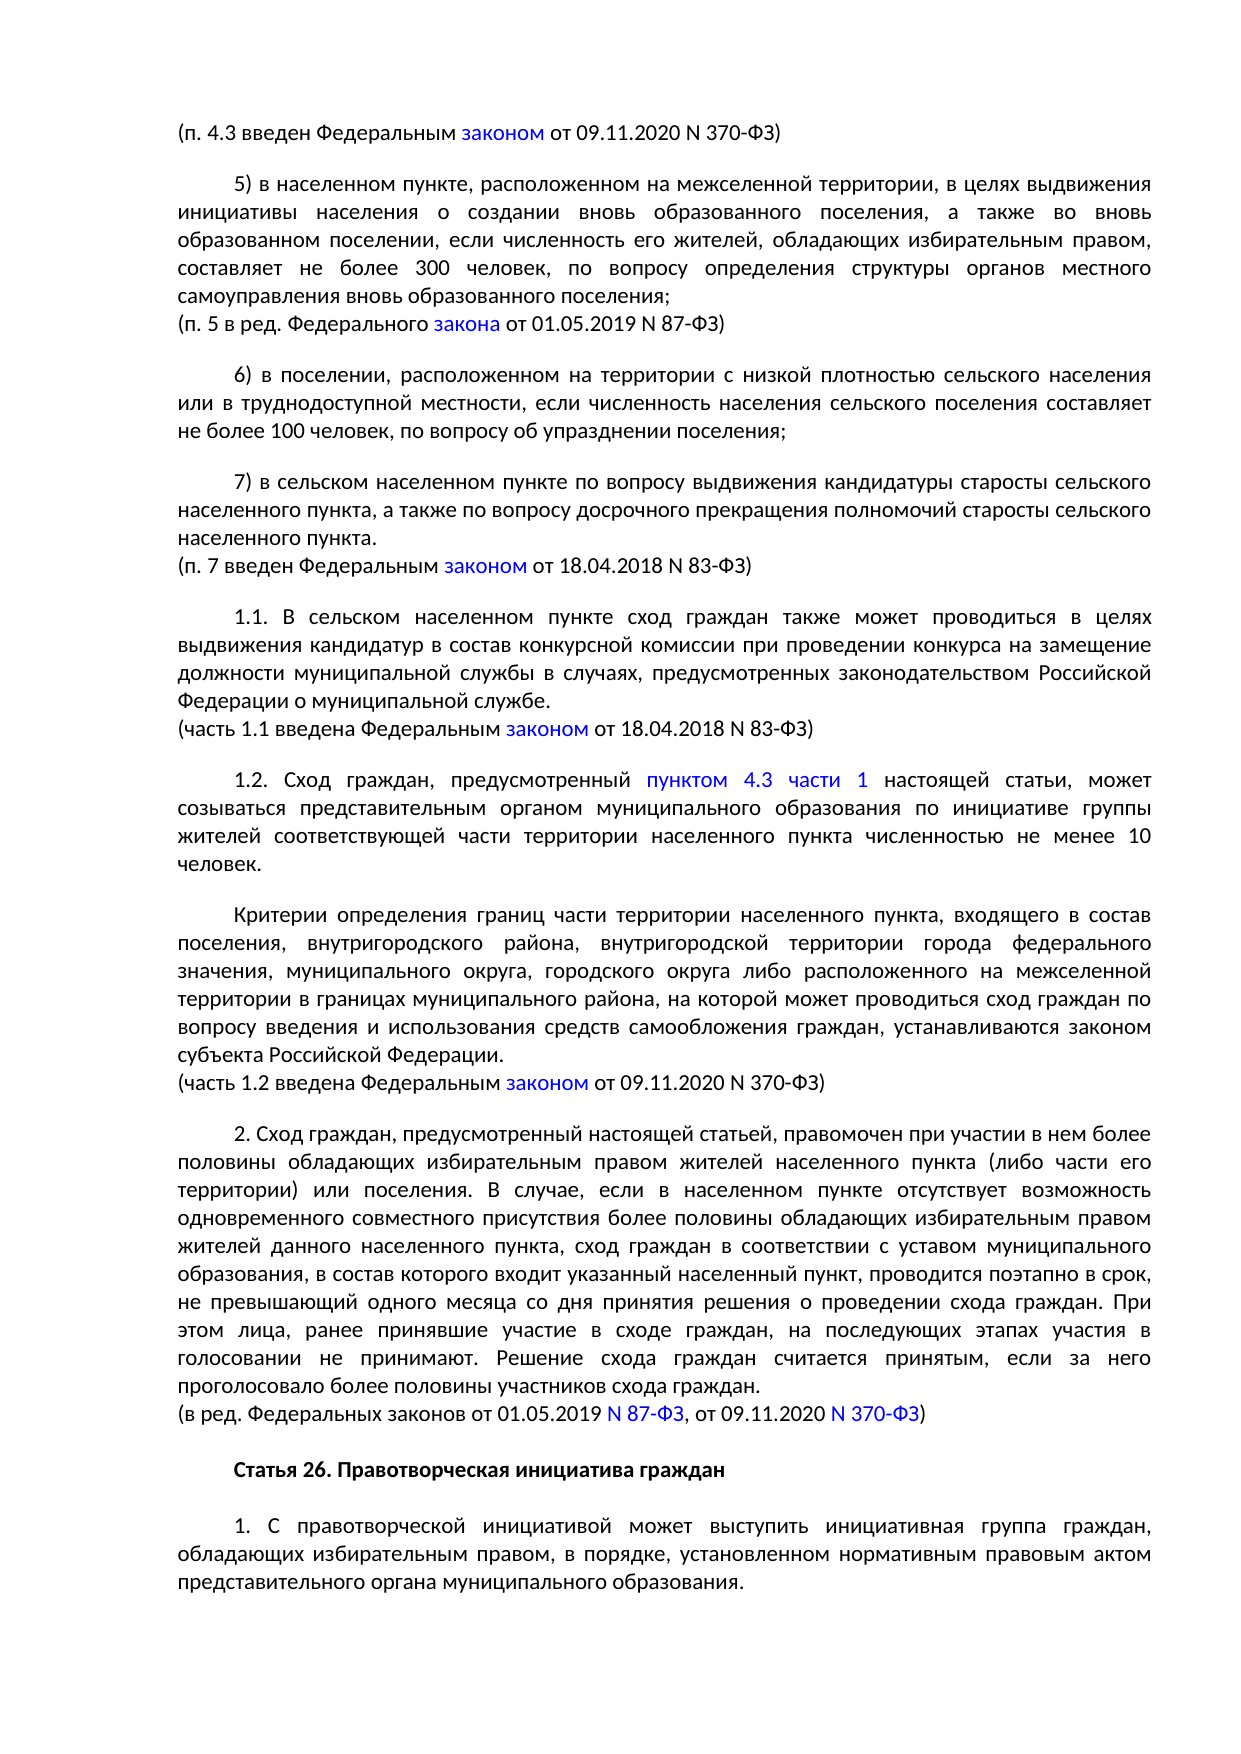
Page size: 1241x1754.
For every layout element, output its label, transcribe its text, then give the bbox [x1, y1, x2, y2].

text 7) в сельском населенном пункте по вопросу выдвижения кандидатуры старосты сельского населенного пункта, а также по вопросу досрочного прекращения полномочий старосты сельского населенного пункта. [177, 467, 1152, 551]
text 5) в населенном пункте, расположенном на межселенной территории, в целях выдвижения инициативы населения о создании вновь образованного поселения, а также во вновь образованном поселении, если численность его жителей, обладающих избирательным правом, составляет не более 300 человек, по вопросу определения структуры органов местного самоуправления вновь образованного поселения; [177, 169, 1152, 309]
text (п. 4.3 введен Федеральным законом от 09.11.2020 N 370-ФЗ) [177, 118, 1152, 146]
title Статья 26. Правотворческая инициатива граждан [177, 1455, 1152, 1483]
text (п. 5 в ред. Федерального закона от 01.05.2019 N 87-ФЗ) [177, 309, 1152, 337]
text 1.2. Сход граждан, предусмотренный пунктом 4.3 части 1 настоящей статьи, может созываться представительным органом муниципального образования по инициативе группы жителей соответствующей части территории населенного пункта численностью не менее 10 человек. [177, 765, 1152, 877]
text Критерии определения границ части территории населенного пункта, входящего в состав поселения, внутригородского района, внутригородской территории города федерального значения, муниципального округа, городского округа либо расположенного на межселенной территории в границах муниципального района, на которой может проводиться сход граждан по вопросу введения и использования средств самообложения граждан, устанавливаются законом субъекта Российской Федерации. [177, 900, 1152, 1068]
text 1.1. В сельском населенном пункте сход граждан также может проводиться в целях выдвижения кандидатур в состав конкурсной комиссии при проведении конкурса на замещение должности муниципальной службы в случаях, предусмотренных законодательством Российской Федерации о муниципальной службе. [177, 602, 1152, 714]
text (в ред. Федеральных законов от 01.05.2019 N 87-ФЗ, от 09.11.2020 N 370-ФЗ) [177, 1399, 1152, 1427]
text (часть 1.1 введена Федеральным законом от 18.04.2018 N 83-ФЗ) [177, 714, 1152, 742]
text 6) в поселении, расположенном на территории с низкой плотностью сельского населения или в труднодоступной местности, если численность населения сельского поселения составляет не более 100 человек, по вопросу об упразднении поселения; [177, 360, 1152, 444]
text 2. Сход граждан, предусмотренный настоящей статьей, правомочен при участии в нем более половины обладающих избирательным правом жителей населенного пункта (либо части его территории) или поселения. В случае, если в населенном пункте отсутствует возможность одновременного совместного присутствия более половины обладающих избирательным правом жителей данного населенного пункта, сход граждан в соответствии с уставом муниципального образования, в состав которого входит указанный населенный пункт, проводится поэтапно в срок, не превышающий одного месяца со дня принятия решения о проведении схода граждан. При этом лица, ранее принявшие участие в сходе граждан, на последующих этапах участия в голосовании не принимают. Решение схода граждан считается принятым, если за него проголосовало более половины участников схода граждан. [177, 1119, 1152, 1399]
text (часть 1.2 введена Федеральным законом от 09.11.2020 N 370-ФЗ) [177, 1068, 1152, 1096]
text (п. 7 введен Федеральным законом от 18.04.2018 N 83-ФЗ) [177, 551, 1152, 579]
text 1. С правотворческой инициативой может выступить инициативная группа граждан, обладающих избирательным правом, в порядке, установленном нормативным правовым актом представительного органа муниципального образования. [177, 1511, 1152, 1596]
